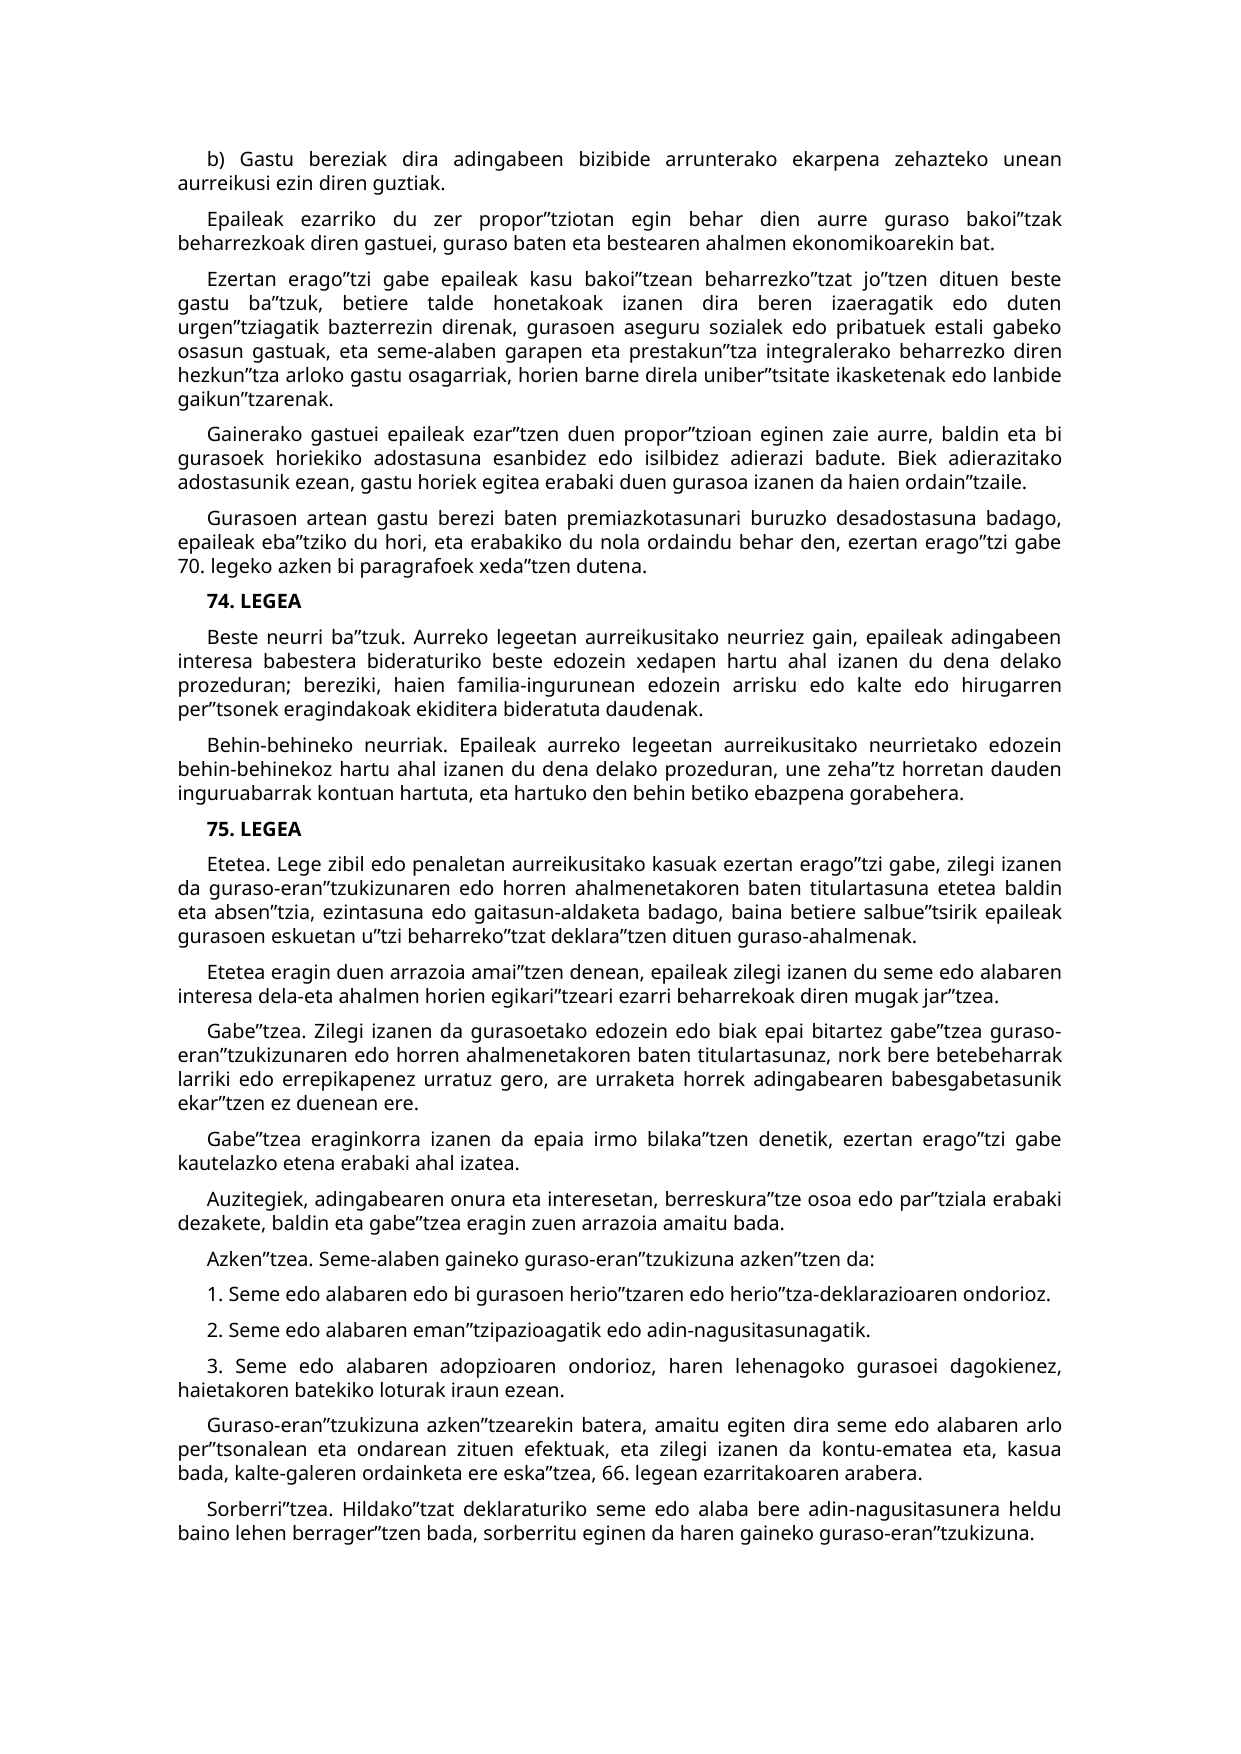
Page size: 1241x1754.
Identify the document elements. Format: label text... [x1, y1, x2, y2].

text Beste neurri ba”tzuk. Aurreko legeetan aurreikusitako neurriez gain, epaileak adingabeen interesa babestera bideraturiko beste edozein xedapen hartu ahal izanen du dena delako prozeduran; bereziki, haien familia-ingurunean edozein arrisku edo kalte edo hirugarren per”tsonek eragindakoak ekiditera bideratuta daudenak. [177, 626, 1063, 721]
text Etetea. Lege zibil edo penaletan aurreikusitako kasuak ezertan erago”tzi gabe, zilegi izanen da guraso-eran”tzukizunaren edo horren ahalmenetakoren baten titulartasuna etetea baldin eta absen”tzia, ezintasuna edo gaitasun-aldaketa badago, baina betiere salbue”tsirik epaileak gurasoen eskuetan u”tzi beharreko”tzat deklara”tzen dituen guraso-ahalmenak. [177, 852, 1063, 948]
text Gainerako gastuei epaileak ezar”tzen duen propor”tzioan eginen zaie aurre, baldin eta bi gurasoek horiekiko adostasuna esanbidez edo isilbidez adierazi badute. Biek adierazitako adostasunik ezean, gastu horiek egitea erabaki duen gurasoa izanen da haien ordain”tzaile. [177, 422, 1063, 494]
text 2. Seme edo alabaren eman”tzipazioagatik edo adin-nagusitasunagatik. [177, 1318, 1063, 1342]
text Etetea eragin duen arrazoia amai”tzen denean, epaileak zilegi izanen du seme edo alabaren interesa dela-eta ahalmen horien egikari”tzeari ezarri beharrekoak diren mugak jar”tzea. [177, 960, 1063, 1008]
text Guraso-eran”tzukizuna azken”tzearekin batera, amaitu egiten dira seme edo alabaren arlo per”tsonalean eta ondarean zituen efektuak, eta zilegi izanen da kontu-ematea eta, kasua bada, kalte-galeren ordainketa ere eska”tzea, 66. legean ezarritakoaren arabera. [177, 1414, 1063, 1486]
text Gurasoen artean gastu berezi baten premiazkotasunari buruzko desadostasuna badago, epaileak eba”tziko du hori, eta erabakiko du nola ordaindu behar den, ezertan erago”tzi gabe 70. legeko azken bi paragrafoek xeda”tzen dutena. [177, 506, 1063, 578]
text Azken”tzea. Seme-alaben gaineko guraso-eran”tzukizuna azken”tzen da: [177, 1247, 1063, 1271]
text 1. Seme edo alabaren edo bi gurasoen herio”tzaren edo herio”tza-deklarazioaren ondorioz. [177, 1282, 1063, 1306]
text 75. LEGEA [177, 817, 1063, 841]
text Auzitegiek, adingabearen onura eta interesetan, berreskura”tze osoa edo par”tziala erabaki dezakete, baldin eta gabe”tzea eragin zuen arrazoia amaitu bada. [177, 1187, 1063, 1235]
text Behin-behineko neurriak. Epaileak aurreko legeetan aurreikusitako neurrietako edozein behin-behinekoz hartu ahal izanen du dena delako prozeduran, une zeha”tz horretan dauden inguruabarrak kontuan hartuta, eta hartuko den behin betiko ebazpena gorabehera. [177, 733, 1063, 805]
text Gabe”tzea eraginkorra izanen da epaia irmo bilaka”tzen denetik, ezertan erago”tzi gabe kautelazko etena erabaki ahal izatea. [177, 1127, 1063, 1175]
text Gabe”tzea. Zilegi izanen da gurasoetako edozein edo biak epai bitartez gabe”tzea guraso-eran”tzukizunaren edo horren ahalmenetakoren baten titulartasunaz, nork bere betebeharrak larriki edo errepikapenez urratuz gero, are urraketa horrek adingabearen babesgabetasunik ekar”tzen ez duenean ere. [177, 1020, 1063, 1116]
text Ezertan erago”tzi gabe epaileak kasu bakoi”tzean beharrezko”tzat jo”tzen dituen beste gastu ba”tzuk, betiere talde honetakoak izanen dira beren izaeragatik edo duten urgen”tziagatik bazterrezin direnak, gurasoen aseguru sozialek edo pribatuek estali gabeko osasun gastuak, eta seme-alaben garapen eta prestakun”tza integralerako beharrezko diren hezkun”tza arloko gastu osagarriak, horien barne direla uniber”tsitate ikasketenak edo lanbide gaikun”tzarenak. [177, 267, 1063, 411]
text b) Gastu bereziak dira adingabeen bizibide arrunterako ekarpena zehazteko unean aurreikusi ezin diren guztiak. [177, 148, 1063, 196]
text Sorberri”tzea. Hildako”tzat deklaraturiko seme edo alaba bere adin-nagusitasunera heldu baino lehen berrager”tzen bada, sorberritu eginen da haren gaineko guraso-eran”tzukizuna. [177, 1497, 1063, 1545]
text 3. Seme edo alabaren adopzioaren ondorioz, haren lehenagoko gurasoei dagokienez, haietakoren batekiko loturak iraun ezean. [177, 1354, 1063, 1402]
text 74. LEGEA [177, 590, 1063, 614]
text Epaileak ezarriko du zer propor”tziotan egin behar dien aurre guraso bakoi”tzak beharrezkoak diren gastuei, guraso baten eta bestearen ahalmen ekonomikoarekin bat. [177, 207, 1063, 255]
